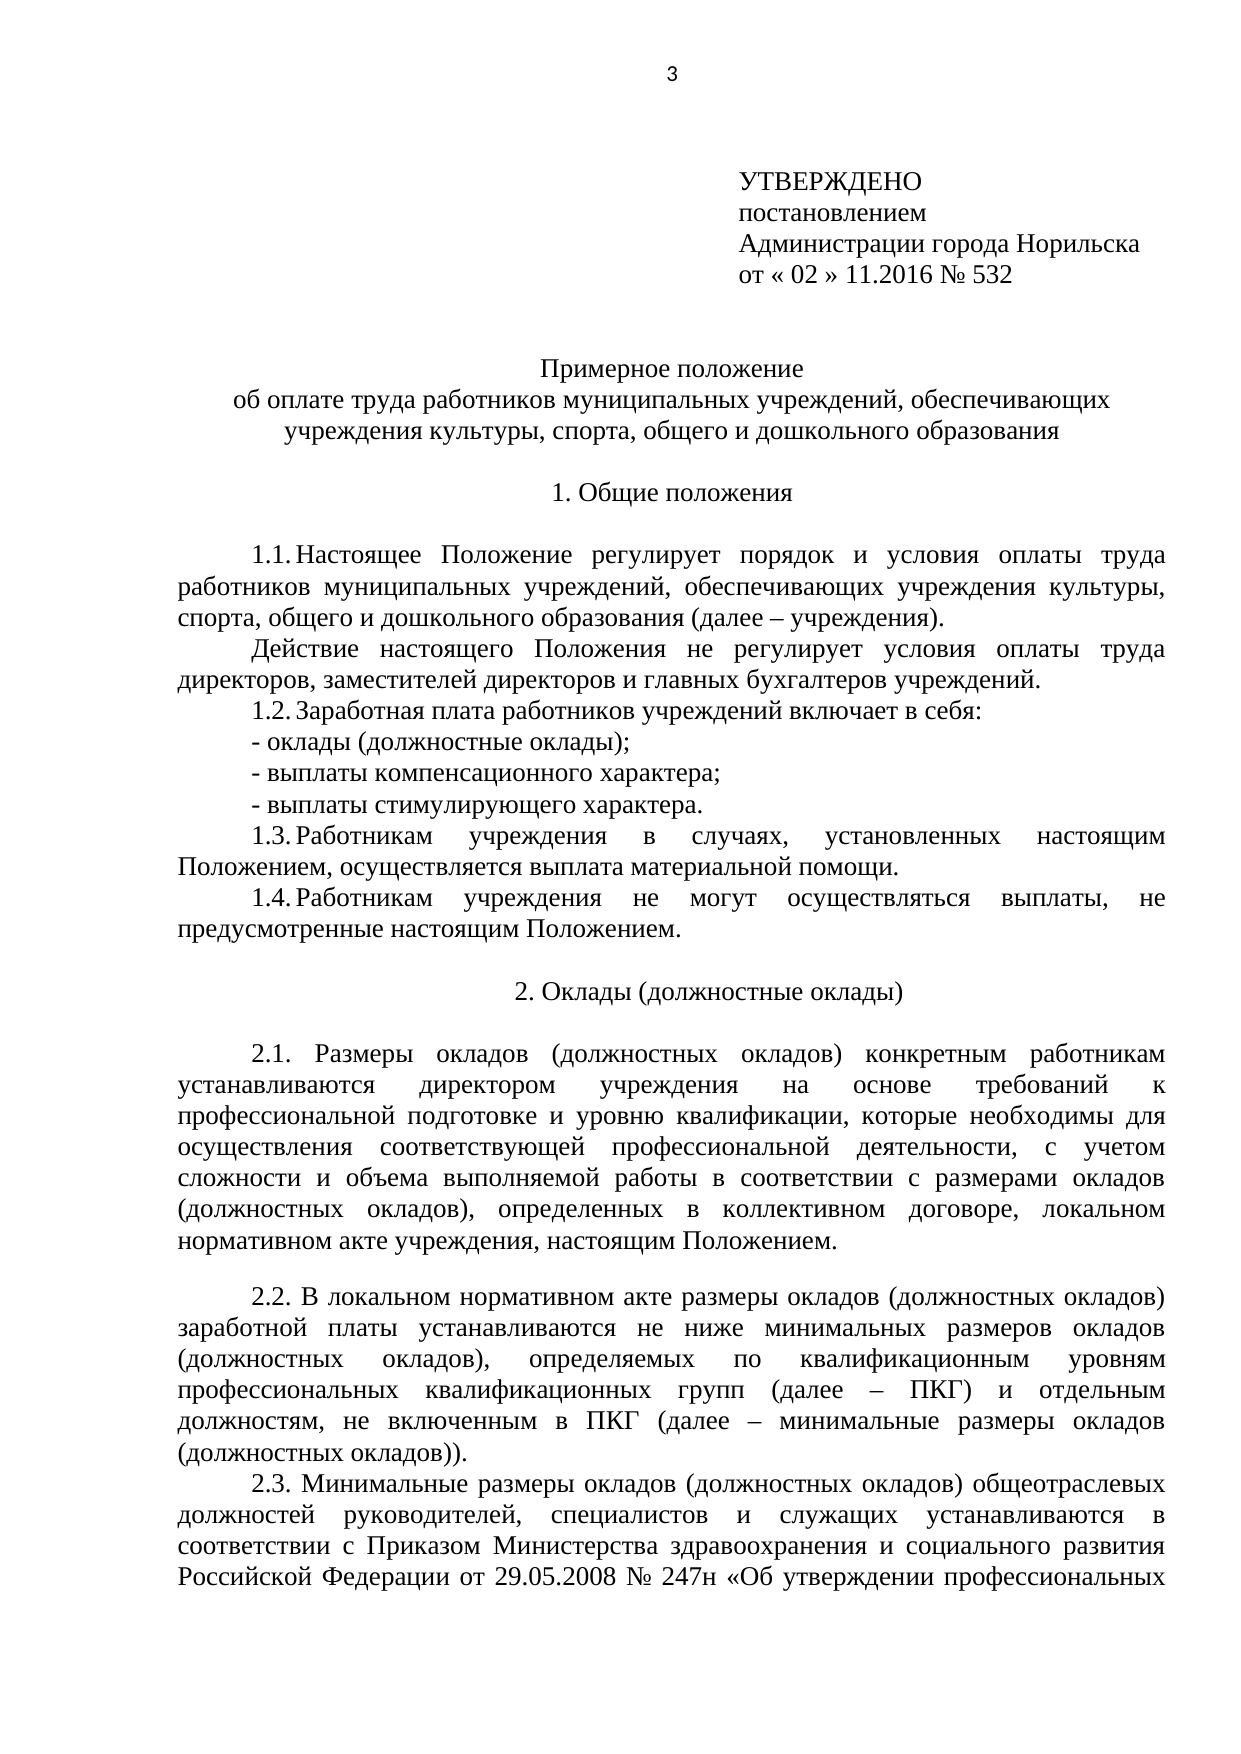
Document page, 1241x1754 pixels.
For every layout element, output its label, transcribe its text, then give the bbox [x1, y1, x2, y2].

text - выплаты компенсационного характера; [177, 757, 1167, 788]
text УТВЕРЖДЕНО [738, 165, 1167, 196]
text Действие настоящего Положения не регулирует условия оплаты труда директоров, заместителей директоров и главных бухгалтеров учреждений. [177, 632, 1167, 694]
text постановлением [738, 196, 1167, 227]
text от « 02 » 11.2016 № 532 [738, 258, 1167, 289]
text Примерное положение [177, 352, 1167, 383]
list Заработная плата работников учреждений включает в себя: [177, 694, 1167, 725]
text - оклады (должностные оклады); [177, 725, 1167, 757]
text 2.2. В локальном нормативном акте размеры окладов (должностных окладов) заработной платы устанавливаются не ниже минимальных размеров окладов (должностных окладов), определяемых по квалификационным уровням профессиональных квалификационных групп (далее – ПКГ) и отдельным должностям, не включенным в ПКГ (далее – минимальные размеры окладов (должностных окладов)). [177, 1280, 1167, 1467]
text об оплате труда работников муниципальных учреждений, обеспечивающих учреждения культуры, спорта, общего и дошкольного образования [177, 383, 1167, 445]
text - выплаты стимулирующего характера. [177, 788, 1167, 819]
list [177, 1467, 1167, 1591]
text 2.1. Размеры окладов (должностных окладов) конкретным работникам устанавливаются директором учреждения на основе требований к профессиональной подготовке и уровню квалификации, которые необходимы для осуществления соответствующей профессиональной деятельности, с учетом сложности и объема выполняемой работы в соответствии с размерами окладов (должностных окладов), определенных в коллективном договоре, локальном нормативном акте учреждения, настоящим Положением. [177, 1037, 1167, 1255]
text Администрации города Норильска [738, 227, 1167, 258]
list Работникам учреждения не могут осуществляться выплаты, не предусмотренные настоящим Положением. [177, 881, 1167, 943]
list Настоящее Положение регулирует порядок и условия оплаты труда работников муниципальных учреждений, обеспечивающих учреждения культуры, спорта, общего и дошкольного образования (далее – учреждения). [177, 538, 1167, 632]
text 2. Оклады (должностные оклады) [177, 974, 1167, 1006]
list Работникам учреждения в случаях, установленных настоящим Положением, осуществляется выплата материальной помощи. [177, 819, 1167, 881]
text 1. Общие положения [177, 476, 1167, 507]
